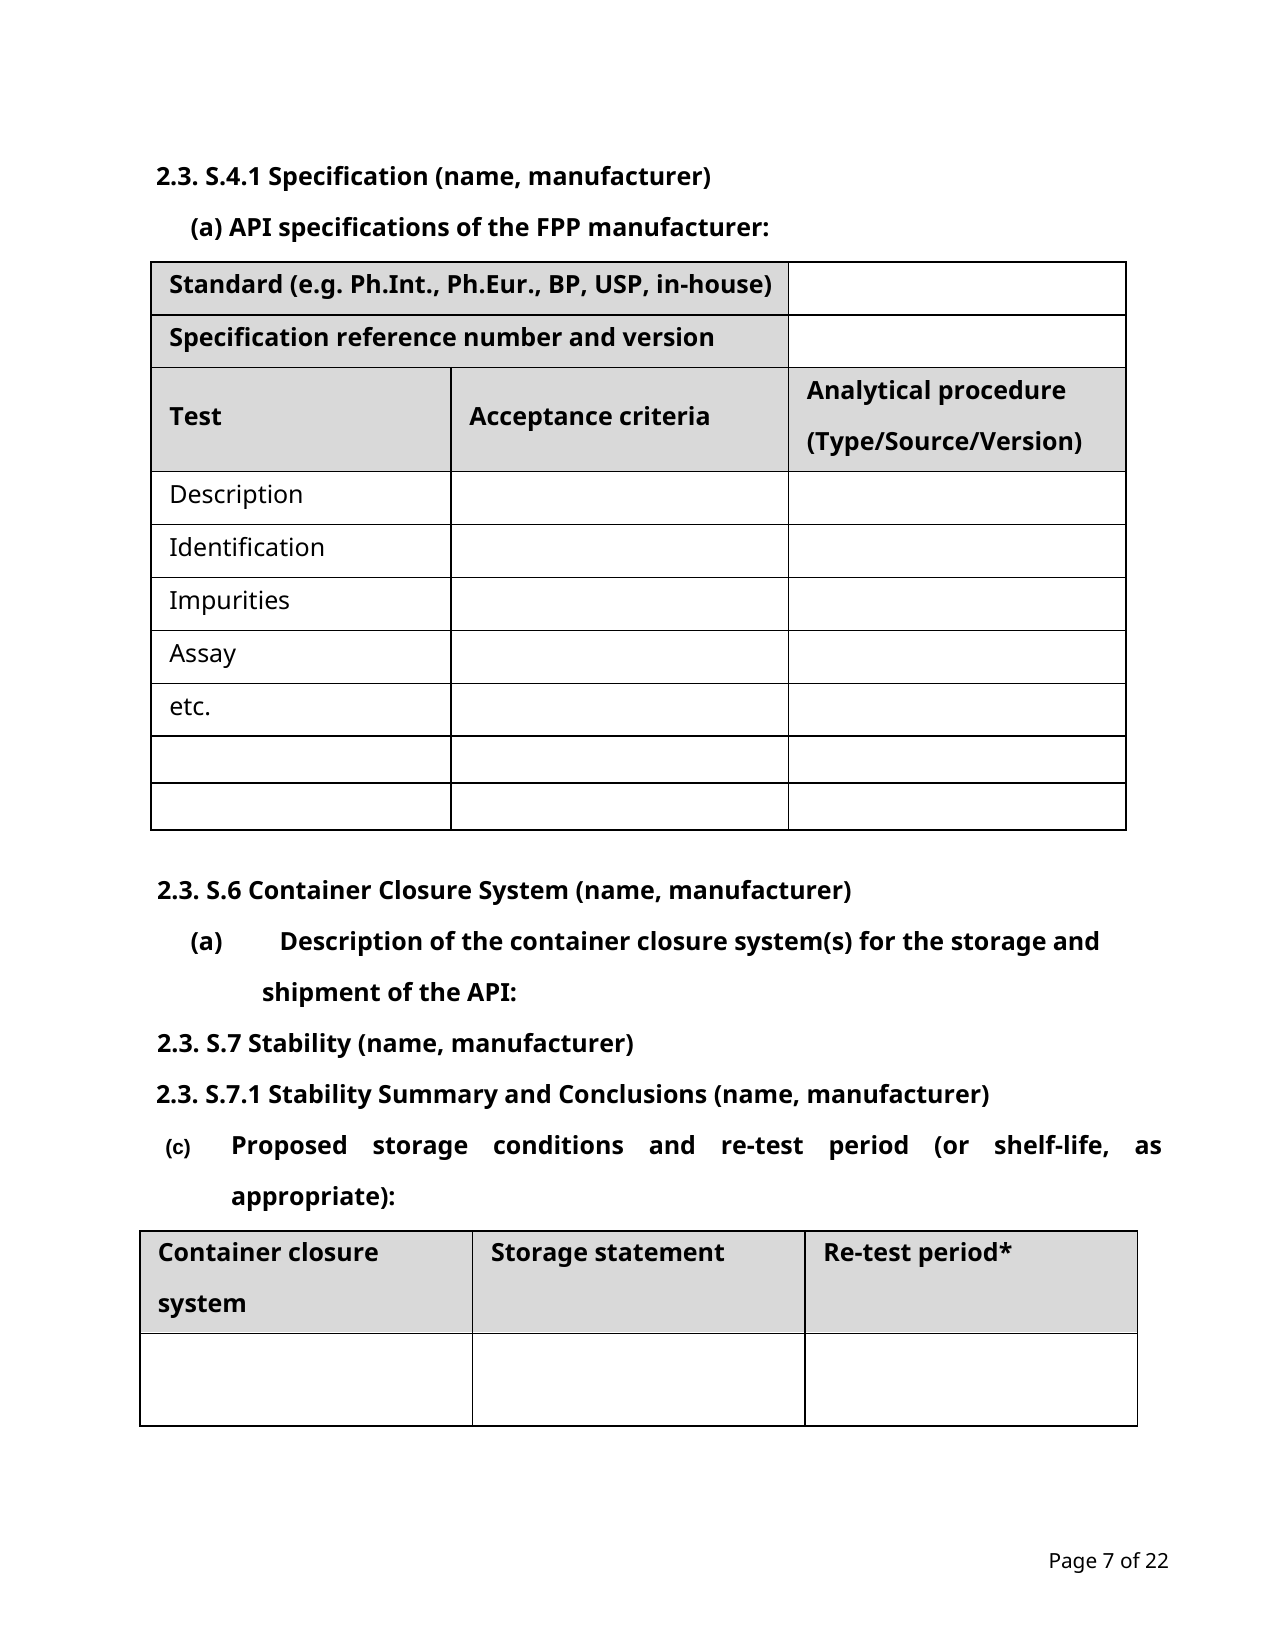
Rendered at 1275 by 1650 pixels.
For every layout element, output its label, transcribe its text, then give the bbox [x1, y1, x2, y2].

table_cell [452, 684, 788, 735]
table_cell [789, 472, 1125, 524]
table_cell [789, 631, 1125, 682]
text 2.3. S.7 Stability (name, manufacturer) [157, 1026, 1163, 1060]
text (a) Description of the container closure system(s) for the storage and [113, 924, 1169, 958]
table_cell Assay [152, 631, 450, 682]
table_cell [452, 784, 788, 829]
table_header Container closure system [141, 1232, 472, 1332]
table_cell [452, 737, 788, 782]
table_cell [789, 737, 1125, 782]
table_cell [473, 1381, 804, 1425]
table_cell [141, 1334, 472, 1378]
table_cell Test [152, 368, 450, 471]
table_cell Specification reference number and version [152, 316, 788, 367]
table_cell [789, 784, 1125, 829]
table_cell [152, 784, 450, 829]
table_cell Impurities [152, 578, 450, 629]
table_cell Description [152, 472, 450, 524]
list Proposed storage conditions and re-test period (or shelf-life, as appropriate): [165, 1128, 1163, 1213]
table_cell [452, 631, 788, 682]
table_cell Acceptance criteria [452, 368, 788, 471]
table_cell [452, 578, 788, 629]
table_cell [473, 1334, 804, 1378]
table_cell [152, 737, 450, 782]
table_cell Analytical procedure (Type/Source/Version) [789, 368, 1125, 471]
table_cell etc. [152, 684, 450, 735]
table_cell [789, 578, 1125, 629]
text 2.3. S.6 Container Closure System (name, manufacturer) [157, 873, 1163, 907]
text 2.3. S.7.1 Stability Summary and Conclusions (name, manufacturer) [156, 1077, 1169, 1111]
table_header Re-test period* [806, 1232, 1137, 1332]
text 2.3. S.4.1 Specification (name, manufacturer) [156, 159, 1169, 193]
text (a) API specifications of the FPP manufacturer: [113, 210, 1169, 244]
table_cell [806, 1381, 1137, 1425]
table_header Standard (e.g. Ph.Int., Ph.Eur., BP, USP, in-house) [152, 263, 788, 314]
table_cell [789, 525, 1125, 577]
table_cell [789, 316, 1125, 367]
table_header [789, 263, 1125, 314]
table_cell Identification [152, 525, 450, 577]
table_cell [141, 1381, 472, 1425]
table_cell [806, 1334, 1137, 1378]
text shipment of the API: [113, 975, 1169, 1009]
table_cell [452, 472, 788, 524]
table_cell [789, 684, 1125, 735]
table_header Storage statement [473, 1232, 804, 1332]
table_cell [452, 525, 788, 577]
